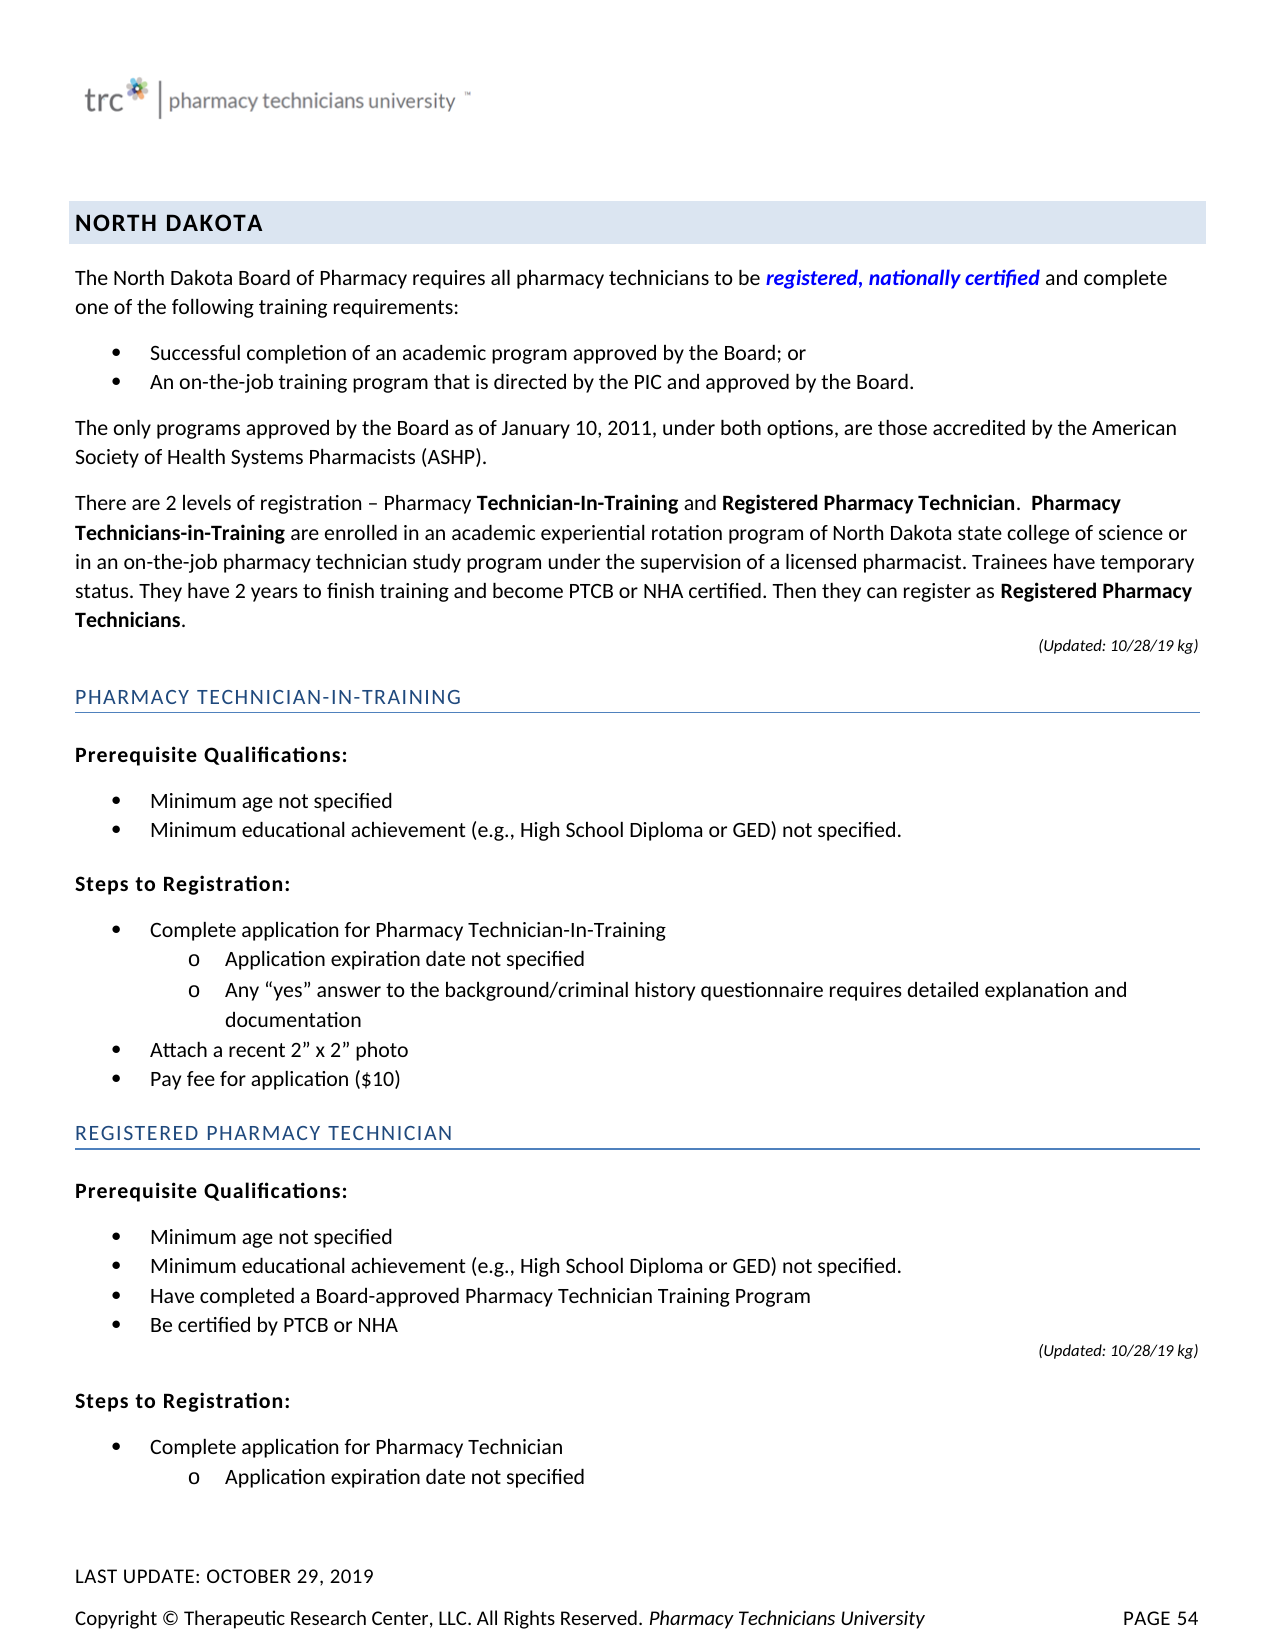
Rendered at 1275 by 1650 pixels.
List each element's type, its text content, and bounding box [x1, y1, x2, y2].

list Successful completion of an academic program approved by the Board; or [112, 339, 1200, 366]
text (Updated: 10/28/19 kg) [75, 636, 1200, 656]
subtitle Steps to Registration: [75, 870, 1200, 897]
subtitle Steps to Registration: [75, 1388, 1200, 1414]
list Have completed a Board-approved Pharmacy Technician Training Program [112, 1282, 1200, 1308]
subtitle Prerequisite Qualifications: [75, 1177, 1200, 1204]
list Attach a recent 2” x 2” photo [112, 1036, 1200, 1062]
subtitle North Dakota [75, 207, 1200, 238]
text There are 2 levels of registration – Pharmacy Technician-In-Training and Registered Pharmacy Technician. Pharmacy Technicians-in-Training are enrolled in an academic experiential rotation program of North Dakota state college of science or in an on-the-job pharmacy technician study program under the supervision of a licensed pharmacist. Trainees have temporary status. They have 2 years to finish training and become PTCB or NHA certified. Then they can register as Registered Pharmacy Technicians. [75, 489, 1200, 633]
list Application expiration date not specified [187, 946, 1200, 973]
list Minimum educational achievement (e.g., High School Diploma or GED) not specified. [112, 816, 1200, 843]
list Application expiration date not specified [187, 1463, 1200, 1491]
text The North Dakota Board of Pharmacy requires all pharmacy technicians to be registered, nationally certified and complete one of the following training requirements: [75, 264, 1200, 320]
list Minimum age not specified [112, 787, 1200, 813]
list Minimum educational achievement (e.g., High School Diploma or GED) not specified. [112, 1252, 1200, 1279]
list An on-the-job training program that is directed by the PIC and approved by the Board. [112, 368, 1200, 395]
list Pay fee for application ($10) [112, 1065, 1200, 1092]
subtitle Prerequisite Qualifications: [75, 741, 1200, 768]
list Be certified by PTCB or NHA [112, 1311, 1200, 1338]
subtitle Pharmacy Technician-In-Training [75, 683, 1200, 712]
picture [75, 63, 477, 127]
list Any “yes” answer to the background/criminal history questionnaire requires detailed explanation and documentation [187, 976, 1200, 1033]
list (Updated: 10/28/19 kg) [150, 1340, 1200, 1361]
list Complete application for Pharmacy Technician-In-Training [112, 916, 1200, 943]
text The only programs approved by the Board as of January 10, 2011, under both options, are those accredited by the American Society of Health Systems Pharmacists (ASHP). [75, 414, 1200, 470]
list Minimum age not specified [112, 1223, 1200, 1250]
list Complete application for Pharmacy Technician [112, 1433, 1200, 1460]
subtitle Registered Pharmacy Technician [75, 1119, 1200, 1148]
